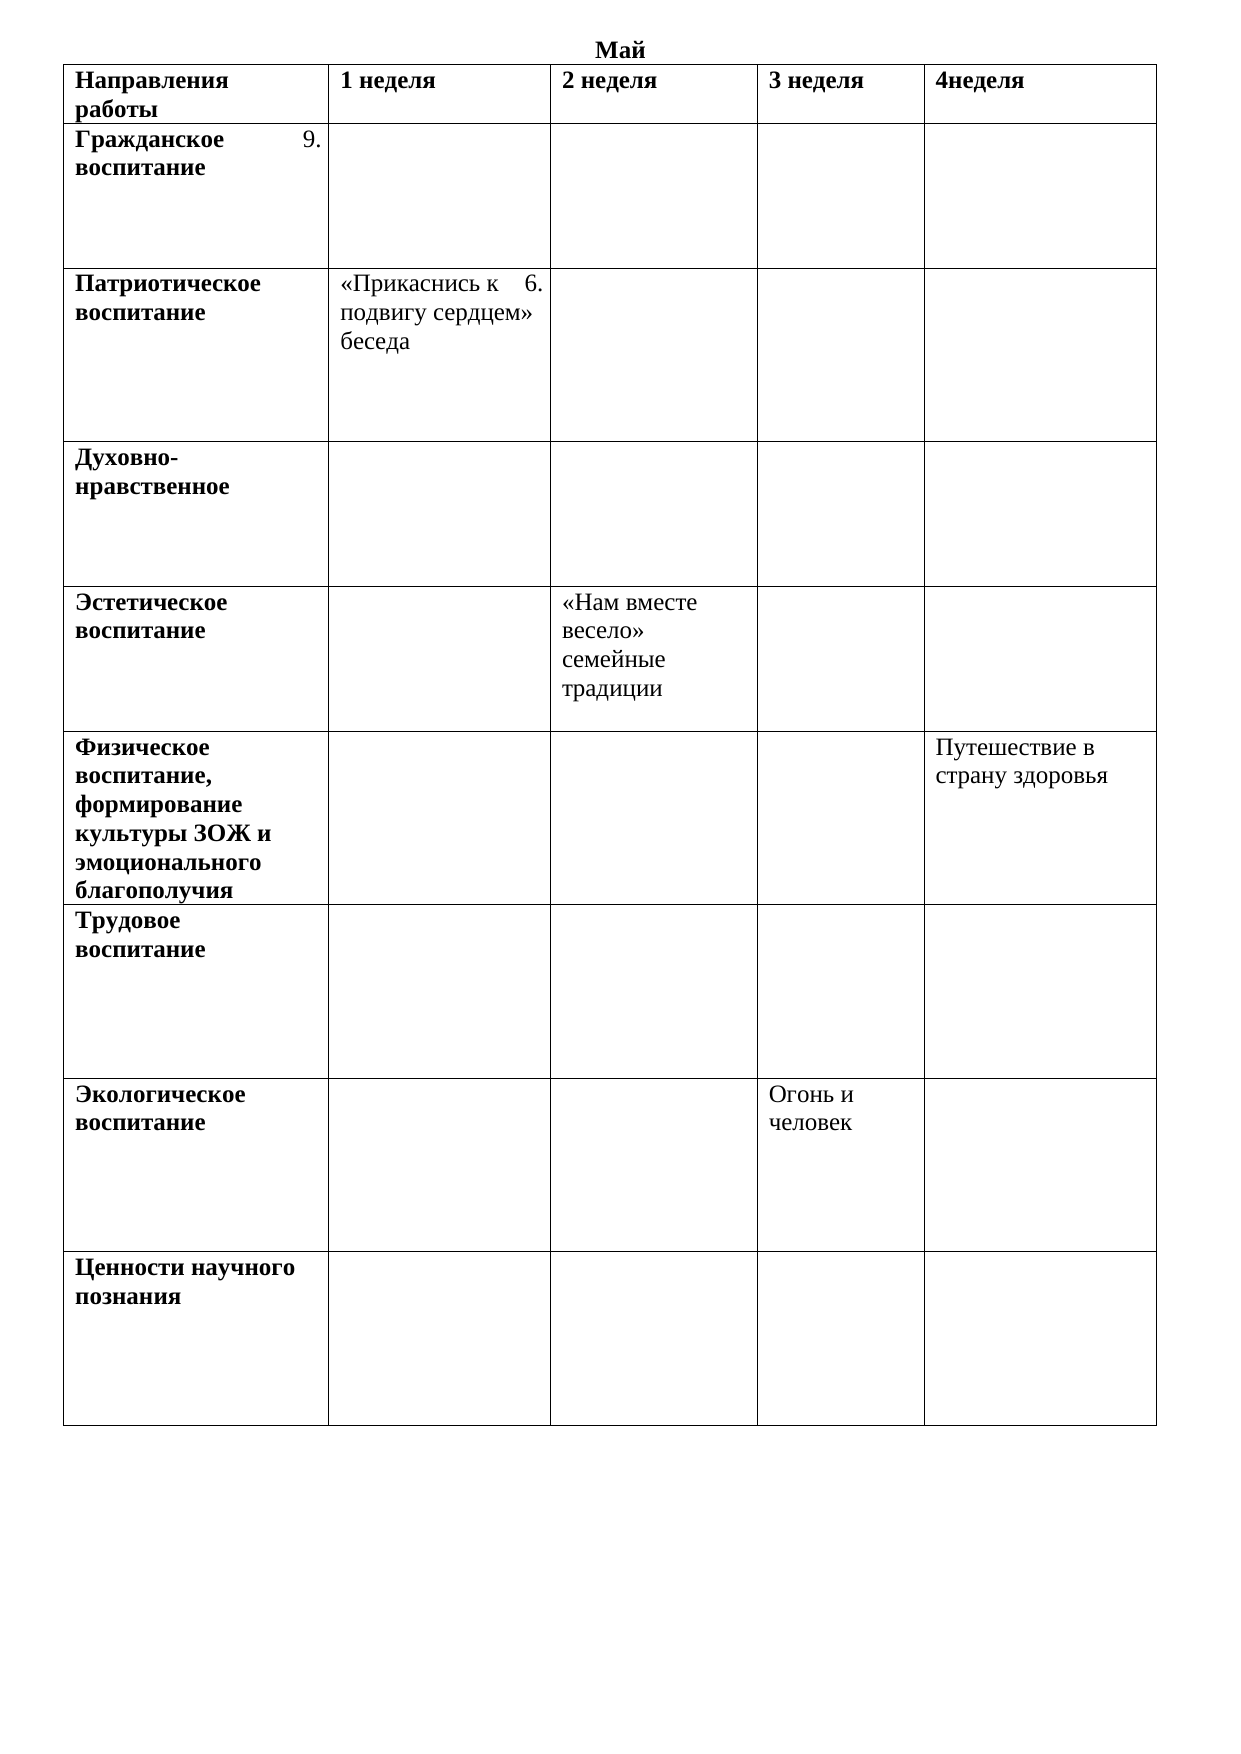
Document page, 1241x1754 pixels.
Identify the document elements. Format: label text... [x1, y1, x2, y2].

table_cell Путешествие в страну здоровья [925, 732, 1156, 904]
table_cell [925, 442, 1156, 586]
table_cell [758, 905, 924, 1078]
table_cell Патриотическое воспитание [64, 269, 328, 441]
table_cell [329, 587, 550, 731]
table_cell Гражданское воспитание [64, 124, 328, 267]
table_cell [329, 1252, 550, 1425]
table_header 2 неделя [551, 65, 757, 123]
table_cell [925, 587, 1156, 731]
table_cell [925, 124, 1156, 267]
table_cell Физическое воспитание, формирование культуры ЗОЖ и эмоционального благополучия [64, 732, 328, 904]
table_header 4неделя [925, 65, 1156, 123]
table_cell [758, 1252, 924, 1425]
table_cell [758, 124, 924, 267]
table_header Направления работы [64, 65, 328, 123]
table_cell [551, 124, 757, 267]
table_cell [551, 732, 757, 904]
table_cell [925, 1079, 1156, 1251]
table_cell [758, 442, 924, 586]
table_cell [329, 124, 550, 267]
table_cell «Прикаснись к подвигу сердцем» беседа [329, 269, 550, 441]
table_cell [758, 269, 924, 441]
table_cell Огонь и человек [758, 1079, 924, 1251]
table_cell [925, 905, 1156, 1078]
table_cell [758, 732, 924, 904]
table_cell [551, 269, 757, 441]
table_cell Трудовое воспитание [64, 905, 328, 1078]
table_cell [551, 905, 757, 1078]
table_cell Ценности научного познания [64, 1252, 328, 1425]
table_cell [329, 732, 550, 904]
table_cell [551, 442, 757, 586]
table_cell [758, 587, 924, 731]
table_cell [925, 269, 1156, 441]
table_cell [329, 1079, 550, 1251]
table_cell [925, 1252, 1156, 1425]
table_cell [551, 1252, 757, 1425]
table_cell Духовно-нравственное [64, 442, 328, 586]
table_cell [329, 442, 550, 586]
table_cell [329, 905, 550, 1078]
table_cell «Нам вместе весело» семейные традиции [551, 587, 757, 731]
table_cell Эстетическое воспитание [64, 587, 328, 731]
table_cell [551, 1079, 757, 1251]
text Май [75, 35, 1165, 64]
table_cell Экологическое воспитание [64, 1079, 328, 1251]
table_header 3 неделя [758, 65, 924, 123]
table_header 1 неделя [329, 65, 550, 123]
